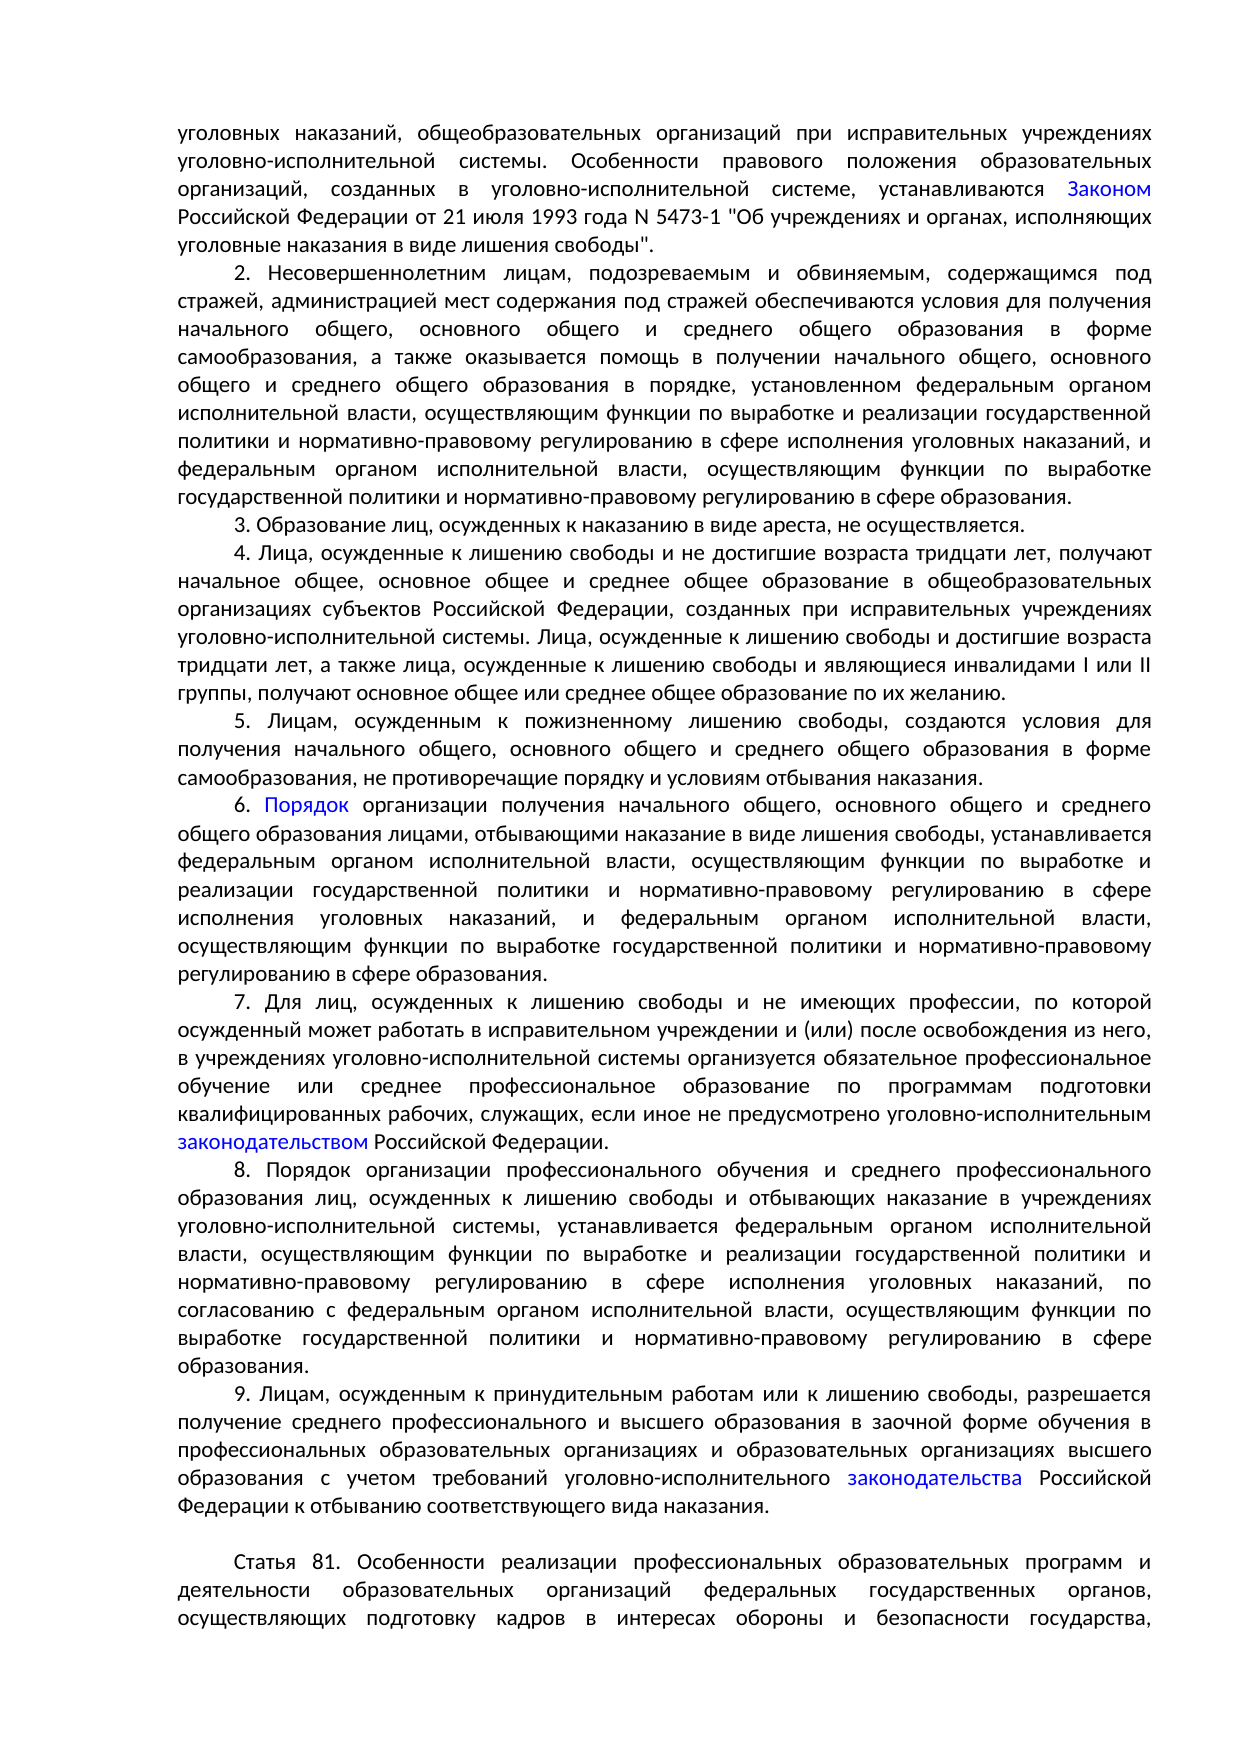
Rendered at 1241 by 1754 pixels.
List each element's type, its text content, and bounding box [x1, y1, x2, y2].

text 3. Образование лиц, осужденных к наказанию в виде ареста, не осуществляется. [177, 510, 1152, 538]
text 6. Порядок организации получения начального общего, основного общего и среднего общего образования лицами, отбывающими наказание в виде лишения свободы, устанавливается федеральным органом исполнительной власти, осуществляющим функции по выработке и реализации государственной политики и нормативно-правовому регулированию в сфере исполнения уголовных наказаний, и федеральным органом исполнительной власти, осуществляющим функции по выработке государственной политики и нормативно-правовому регулированию в сфере образования. [177, 791, 1152, 987]
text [177, 1547, 1152, 1631]
text 9. Лицам, осужденным к принудительным работам или к лишению свободы, разрешается получение среднего профессионального и высшего образования в заочной форме обучения в профессиональных образовательных организациях и образовательных организациях высшего образования с учетом требований уголовно-исполнительного законодательства Российской Федерации к отбыванию соответствующего вида наказания. [177, 1379, 1152, 1519]
text 4. Лица, осужденные к лишению свободы и не достигшие возраста тридцати лет, получают начальное общее, основное общее и среднее общее образование в общеобразовательных организациях субъектов Российской Федерации, созданных при исправительных учреждениях уголовно-исполнительной системы. Лица, осужденные к лишению свободы и достигшие возраста тридцати лет, а также лица, осужденные к лишению свободы и являющиеся инвалидами I или II группы, получают основное общее или среднее общее образование по их желанию. [177, 538, 1152, 707]
text 5. Лицам, осужденным к пожизненному лишению свободы, создаются условия для получения начального общего, основного общего и среднего общего образования в форме самообразования, не противоречащие порядку и условиям отбывания наказания. [177, 707, 1152, 791]
text 7. Для лиц, осужденных к лишению свободы и не имеющих профессии, по которой осужденный может работать в исправительном учреждении и (или) после освобождения из него, в учреждениях уголовно-исполнительной системы организуется обязательное профессиональное обучение или среднее профессиональное образование по программам подготовки квалифицированных рабочих, служащих, если иное не предусмотрено уголовно-исполнительным законодательством Российской Федерации. [177, 987, 1152, 1155]
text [177, 118, 1152, 258]
text 8. Порядок организации профессионального обучения и среднего профессионального образования лиц, осужденных к лишению свободы и отбывающих наказание в учреждениях уголовно-исполнительной системы, устанавливается федеральным органом исполнительной власти, осуществляющим функции по выработке и реализации государственной политики и нормативно-правовому регулированию в сфере исполнения уголовных наказаний, по согласованию с федеральным органом исполнительной власти, осуществляющим функции по выработке государственной политики и нормативно-правовому регулированию в сфере образования. [177, 1155, 1152, 1379]
text 2. Несовершеннолетним лицам, подозреваемым и обвиняемым, содержащимся под стражей, администрацией мест содержания под стражей обеспечиваются условия для получения начального общего, основного общего и среднего общего образования в форме самообразования, а также оказывается помощь в получении начального общего, основного общего и среднего общего образования в порядке, установленном федеральным органом исполнительной власти, осуществляющим функции по выработке и реализации государственной политики и нормативно-правовому регулированию в сфере исполнения уголовных наказаний, и федеральным органом исполнительной власти, осуществляющим функции по выработке государственной политики и нормативно-правовому регулированию в сфере образования. [177, 258, 1152, 510]
